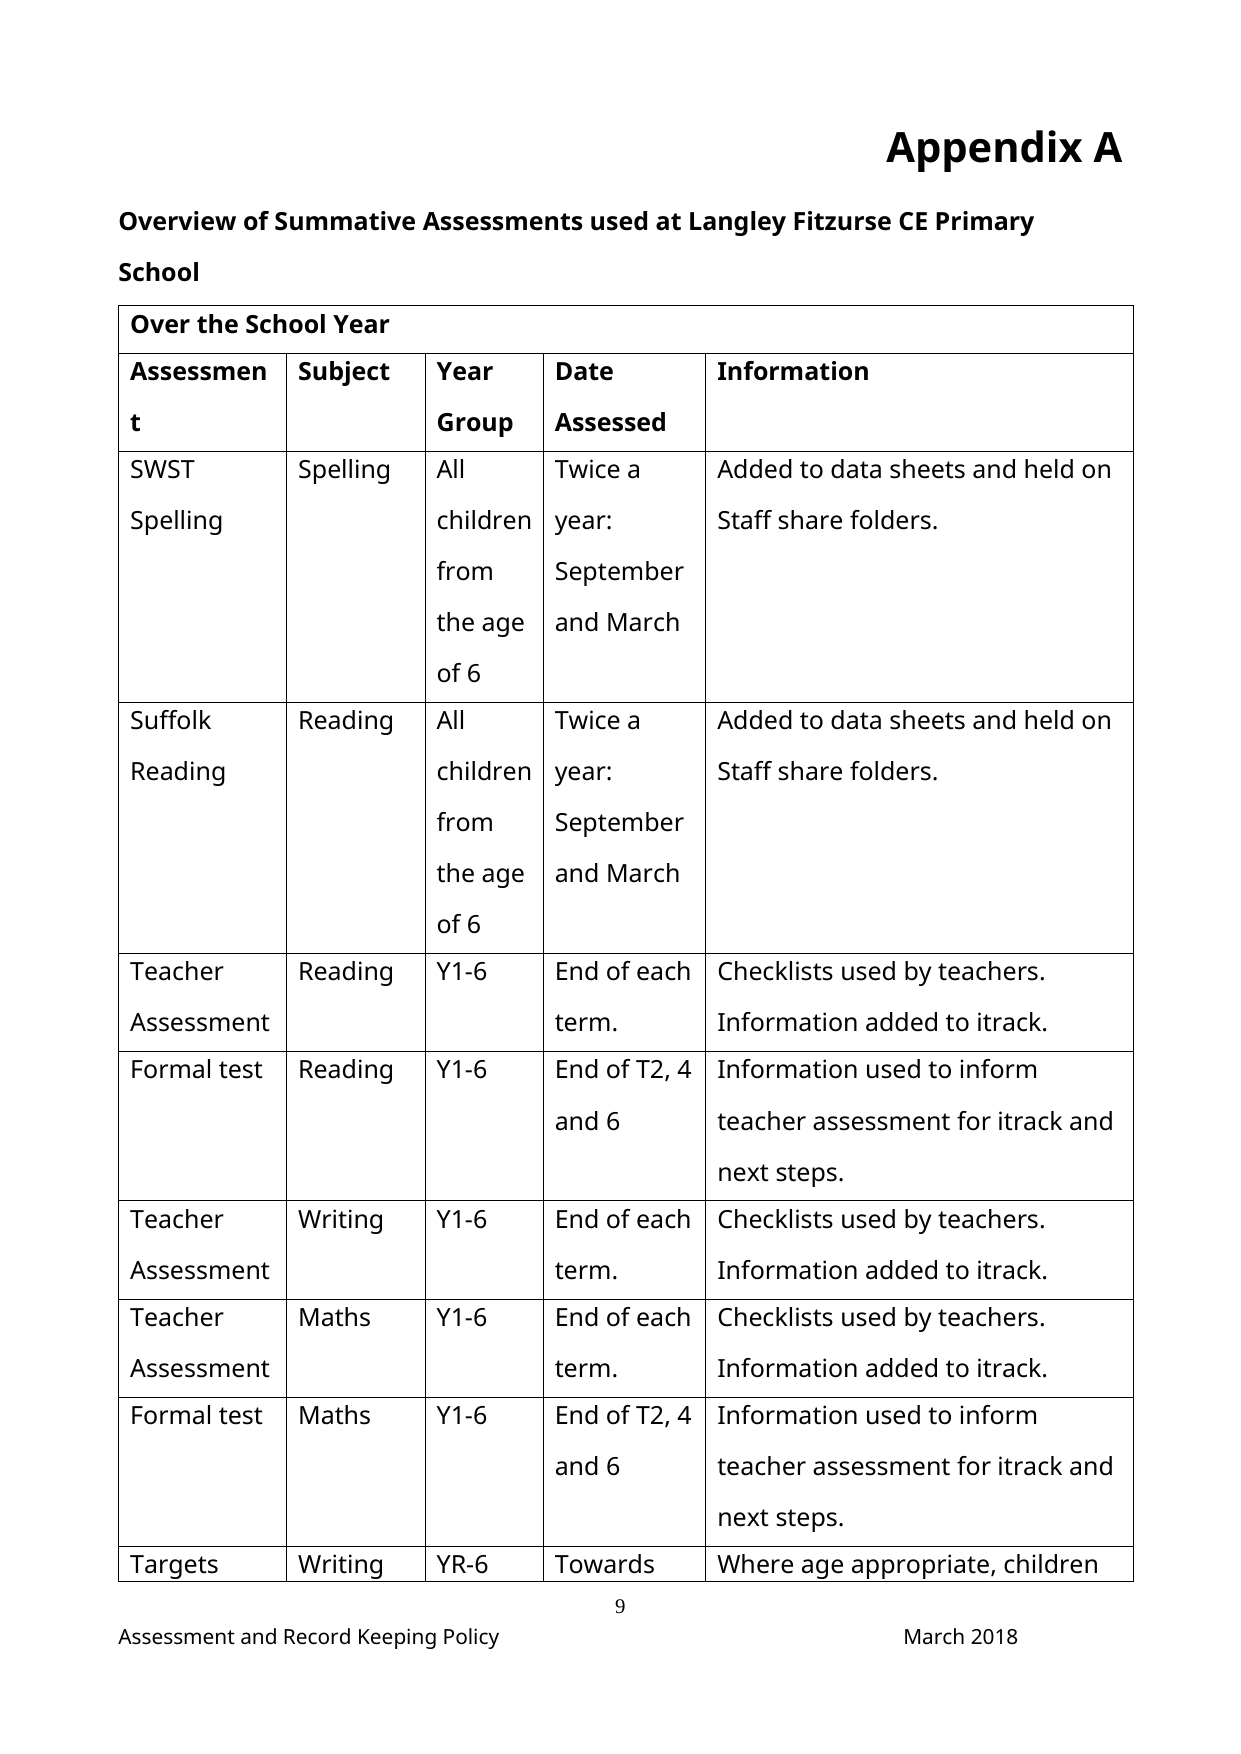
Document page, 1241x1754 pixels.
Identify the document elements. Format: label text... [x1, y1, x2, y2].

table_cell YR-6 [426, 1547, 543, 1581]
table_cell Added to data sheets and held on Staff share folders. [706, 452, 1133, 702]
table_cell Formal test [119, 1052, 286, 1200]
table_cell Added to data sheets and held on Staff share folders. [706, 703, 1133, 953]
text Appendix A [118, 118, 1122, 175]
table_cell Checklists used by teachers. Information added to itrack. [706, 1300, 1133, 1397]
table_cell Writing Maths [287, 1547, 425, 1581]
table_cell All children from the age of 6 [426, 452, 543, 702]
table_cell Reading [287, 1052, 425, 1200]
table_cell Y1-6 [426, 1052, 543, 1200]
text Overview of Summative Assessments used at Langley Fitzurse CE Primary School [118, 203, 1122, 288]
table_cell Y1-6 [426, 1300, 543, 1397]
table_cell Assessment [119, 354, 286, 451]
table_cell End of T2, 4 and 6 [544, 1398, 705, 1546]
table_header Over the School Year [119, 306, 1133, 352]
table_cell SWST Spelling [119, 452, 286, 702]
table_cell Information used to inform teacher assessment for itrack and next steps. [706, 1052, 1133, 1200]
table_cell Information [706, 354, 1133, 451]
table_cell All children from the age of 6 [426, 703, 543, 953]
table_cell Subject [287, 354, 425, 451]
table_cell Maths [287, 1300, 425, 1397]
table_cell Formal test [119, 1398, 286, 1546]
table_cell Information used to inform teacher assessment for itrack and next steps. [706, 1398, 1133, 1546]
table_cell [706, 1547, 1133, 1581]
table_cell End of each term. [544, 954, 705, 1051]
table_cell Suffolk [119, 703, 286, 953]
table_cell Teacher Assessment [119, 954, 286, 1051]
table_cell [287, 954, 425, 1051]
table_cell End of each term. [544, 1201, 705, 1298]
table_cell Date Assessed [544, 354, 705, 451]
table_cell Teacher Assessment [119, 1300, 286, 1397]
table_cell Y1-6 [426, 1201, 543, 1298]
table_cell Y1-6 [426, 1398, 543, 1546]
table_cell Year Group [426, 354, 543, 451]
table_cell Checklists used by teachers. Information added to itrack. [706, 954, 1133, 1051]
table_cell [287, 703, 425, 953]
table_cell Targets [119, 1547, 286, 1581]
table_cell Twice a year: September and March [544, 703, 705, 953]
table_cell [544, 1547, 705, 1581]
table_cell Spelling [287, 452, 425, 702]
table_cell Y1-6 [426, 954, 543, 1051]
table_cell Checklists used by teachers. Information added to itrack. [706, 1201, 1133, 1298]
table_cell Maths [287, 1398, 425, 1546]
table_cell End of T2, 4 and 6 [544, 1052, 705, 1200]
table_cell End of each term. [544, 1300, 705, 1397]
table_cell Writing [287, 1201, 425, 1298]
table_cell Teacher Assessment [119, 1201, 286, 1298]
table_cell Twice a year: September and March [544, 452, 705, 702]
